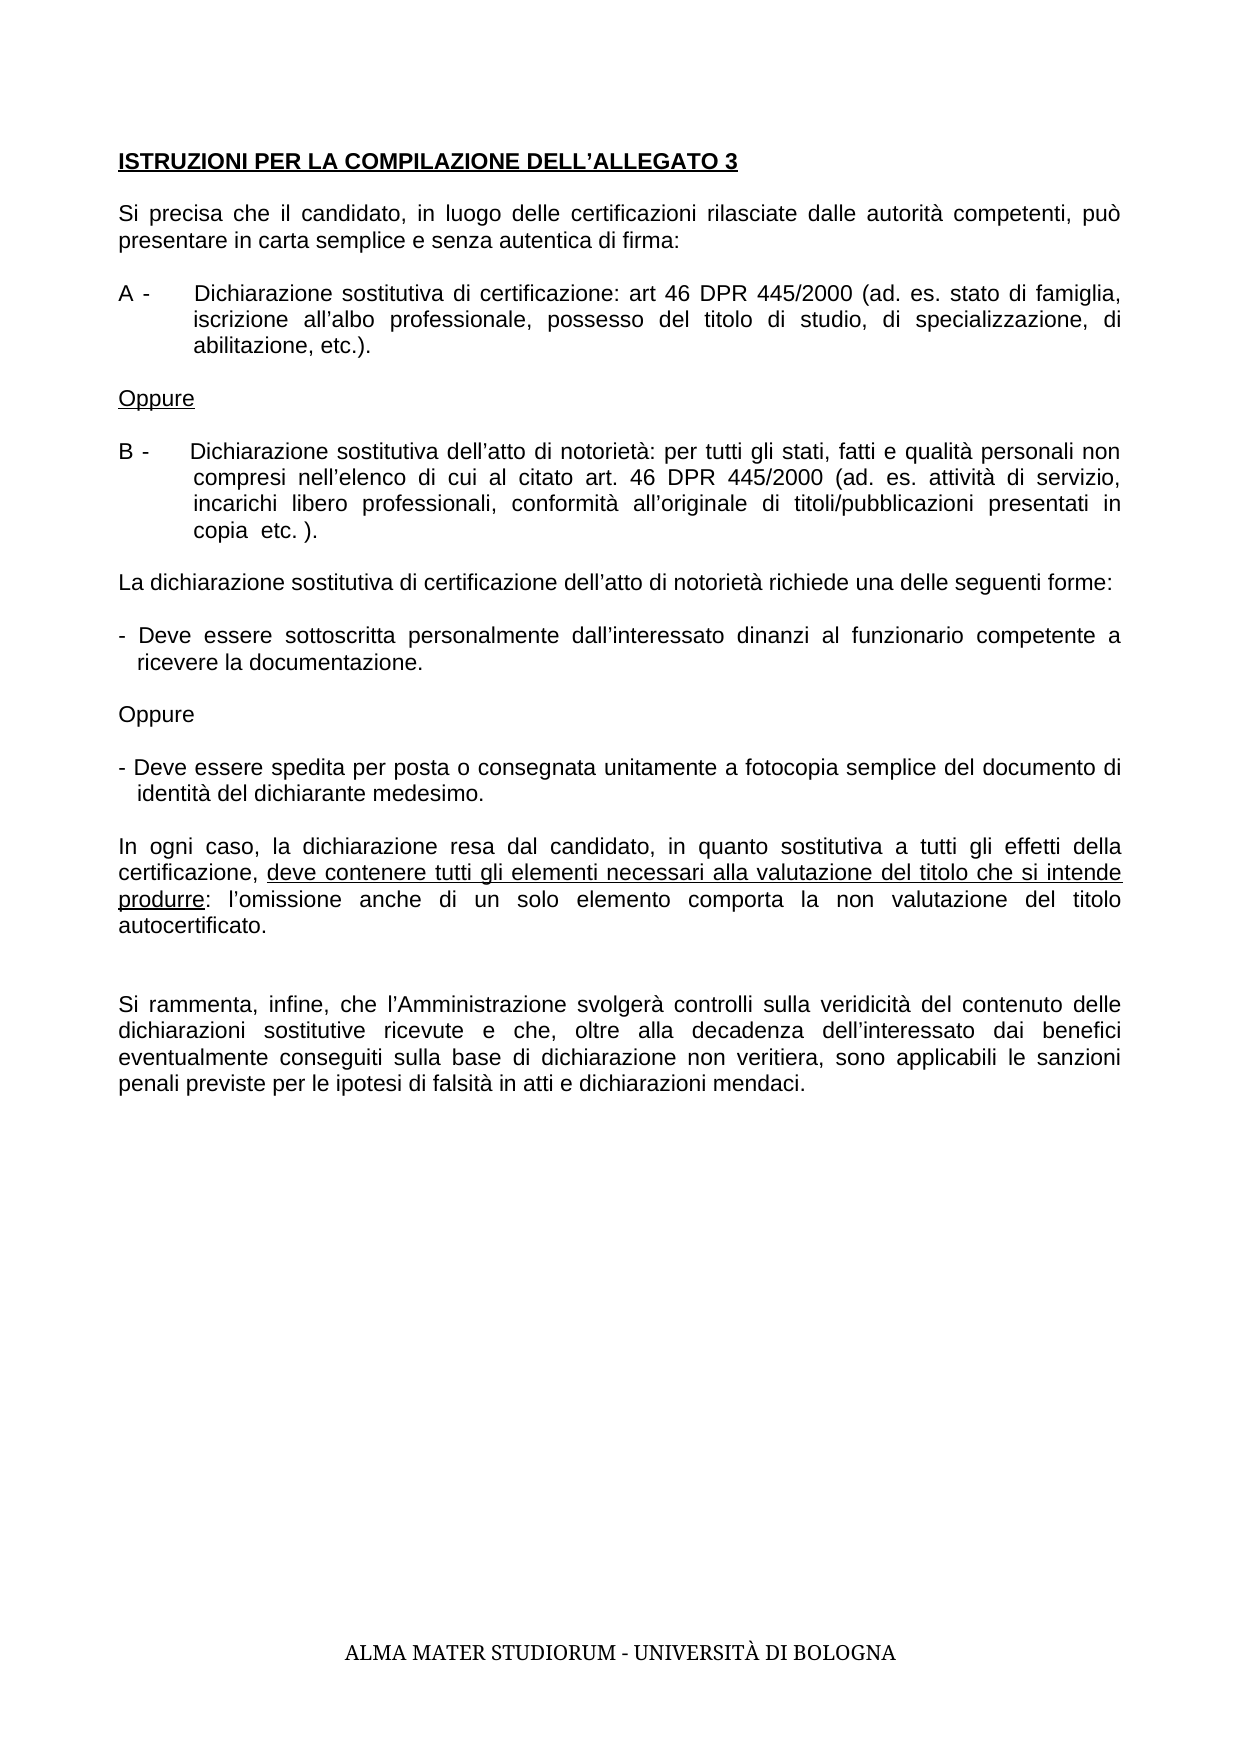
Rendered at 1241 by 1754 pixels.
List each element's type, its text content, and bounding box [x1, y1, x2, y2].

text In ogni caso, la dichiarazione resa dal candidato, in quanto sostitutiva a tutti gli effetti della certificazione, deve contenere tutti gli elementi necessari alla valutazione del titolo che si intende produrre: l’omissione anche di un solo elemento comporta la non valutazione del titolo autocertificato. [118, 833, 1122, 938]
text Si rammenta, infine, che l’Amministrazione svolgerà controlli sulla veridicità del contenuto delle dichiarazioni sostitutive ricevute e che, oltre alla decadenza dell’interessato dai benefici eventualmente conseguiti sulla base di dichiarazione non veritiera, sono applicabili le sanzioni penali previste per le ipotesi di falsità in atti e dichiarazioni mendaci. [118, 991, 1122, 1096]
text ISTRUZIONI PER ’ALLEGATO 3 [118, 148, 1122, 174]
text B - Dichiarazione sostitutiva dell’atto di notorietà: per tutti gli stati, fatti e qualità personali non compresi nell’elenco di cui al citato art. 46 DPR 445/2000 (ad. es. attività di servizio, incarichi libero professionali, conformità all’originale di titoli/pubblicazioni presentati in copia etc. ). [118, 438, 1122, 543]
text - Deve essere sottoscritta personalmente dall’interessato dinanzi al funzionario competente a ricevere la documentazione. [118, 622, 1122, 675]
text Oppure [118, 385, 1122, 411]
text Si precisa che il candidato, in luogo delle certificazioni rilasciate dalle autorità competenti, può presentare in carta semplice e senza autentica di firma: [118, 200, 1122, 253]
text - Deve essere spedita per posta o consegnata unitamente a fotocopia semplice del documento di identità del dichiarante medesimo. [118, 754, 1122, 807]
text A - Dichiarazione sostitutiva di certificazione: art 46 DPR 445/2000 (ad. es. stato di famiglia, iscrizione all’albo professionale, possesso del titolo di studio, di specializzazione, di abilitazione, etc.). [118, 279, 1122, 358]
text La dichiarazione sostitutiva di certificazione dell’atto di notorietà richiede una delle seguenti forme: [118, 569, 1122, 596]
text Oppure [118, 701, 1122, 727]
